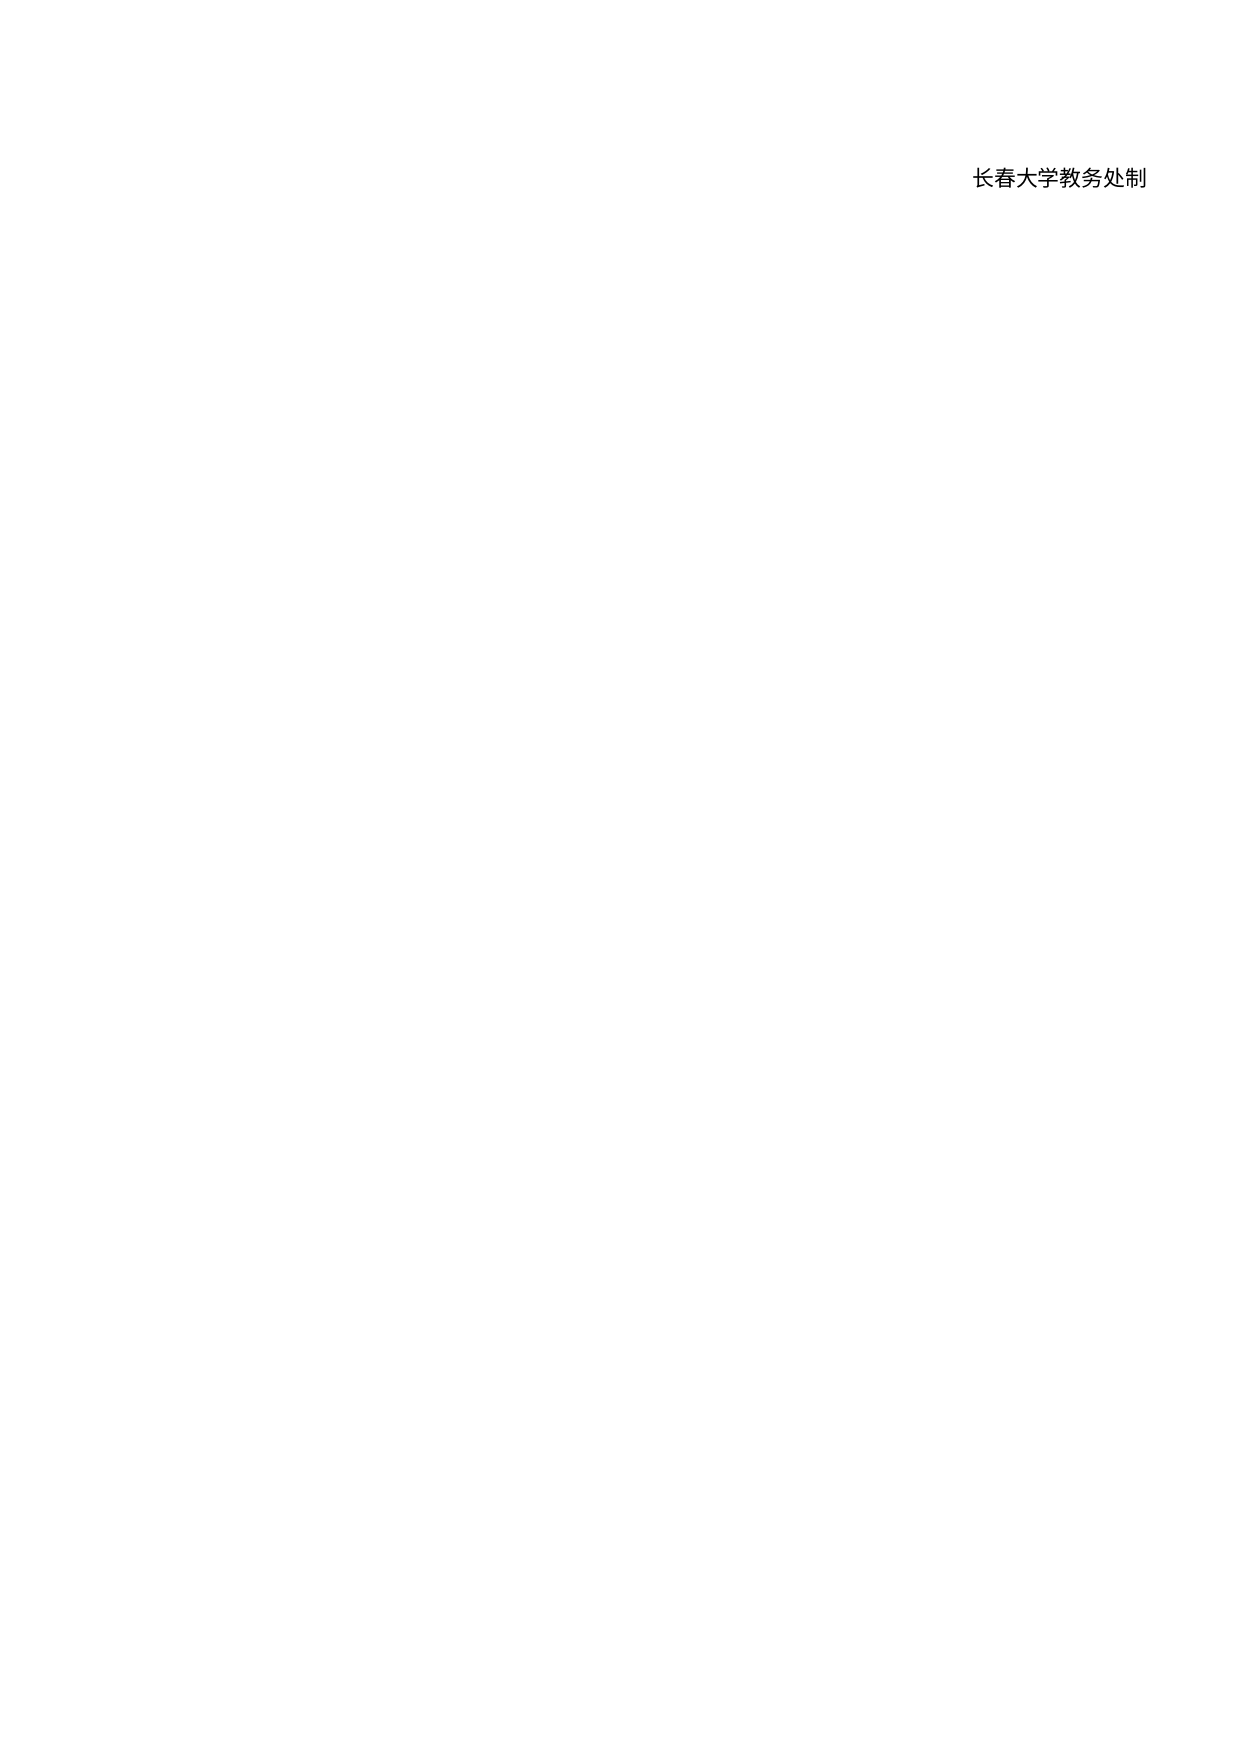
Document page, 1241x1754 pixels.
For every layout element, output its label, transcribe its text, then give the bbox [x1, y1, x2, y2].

text 长春大学教务处制 [93, 160, 1147, 193]
